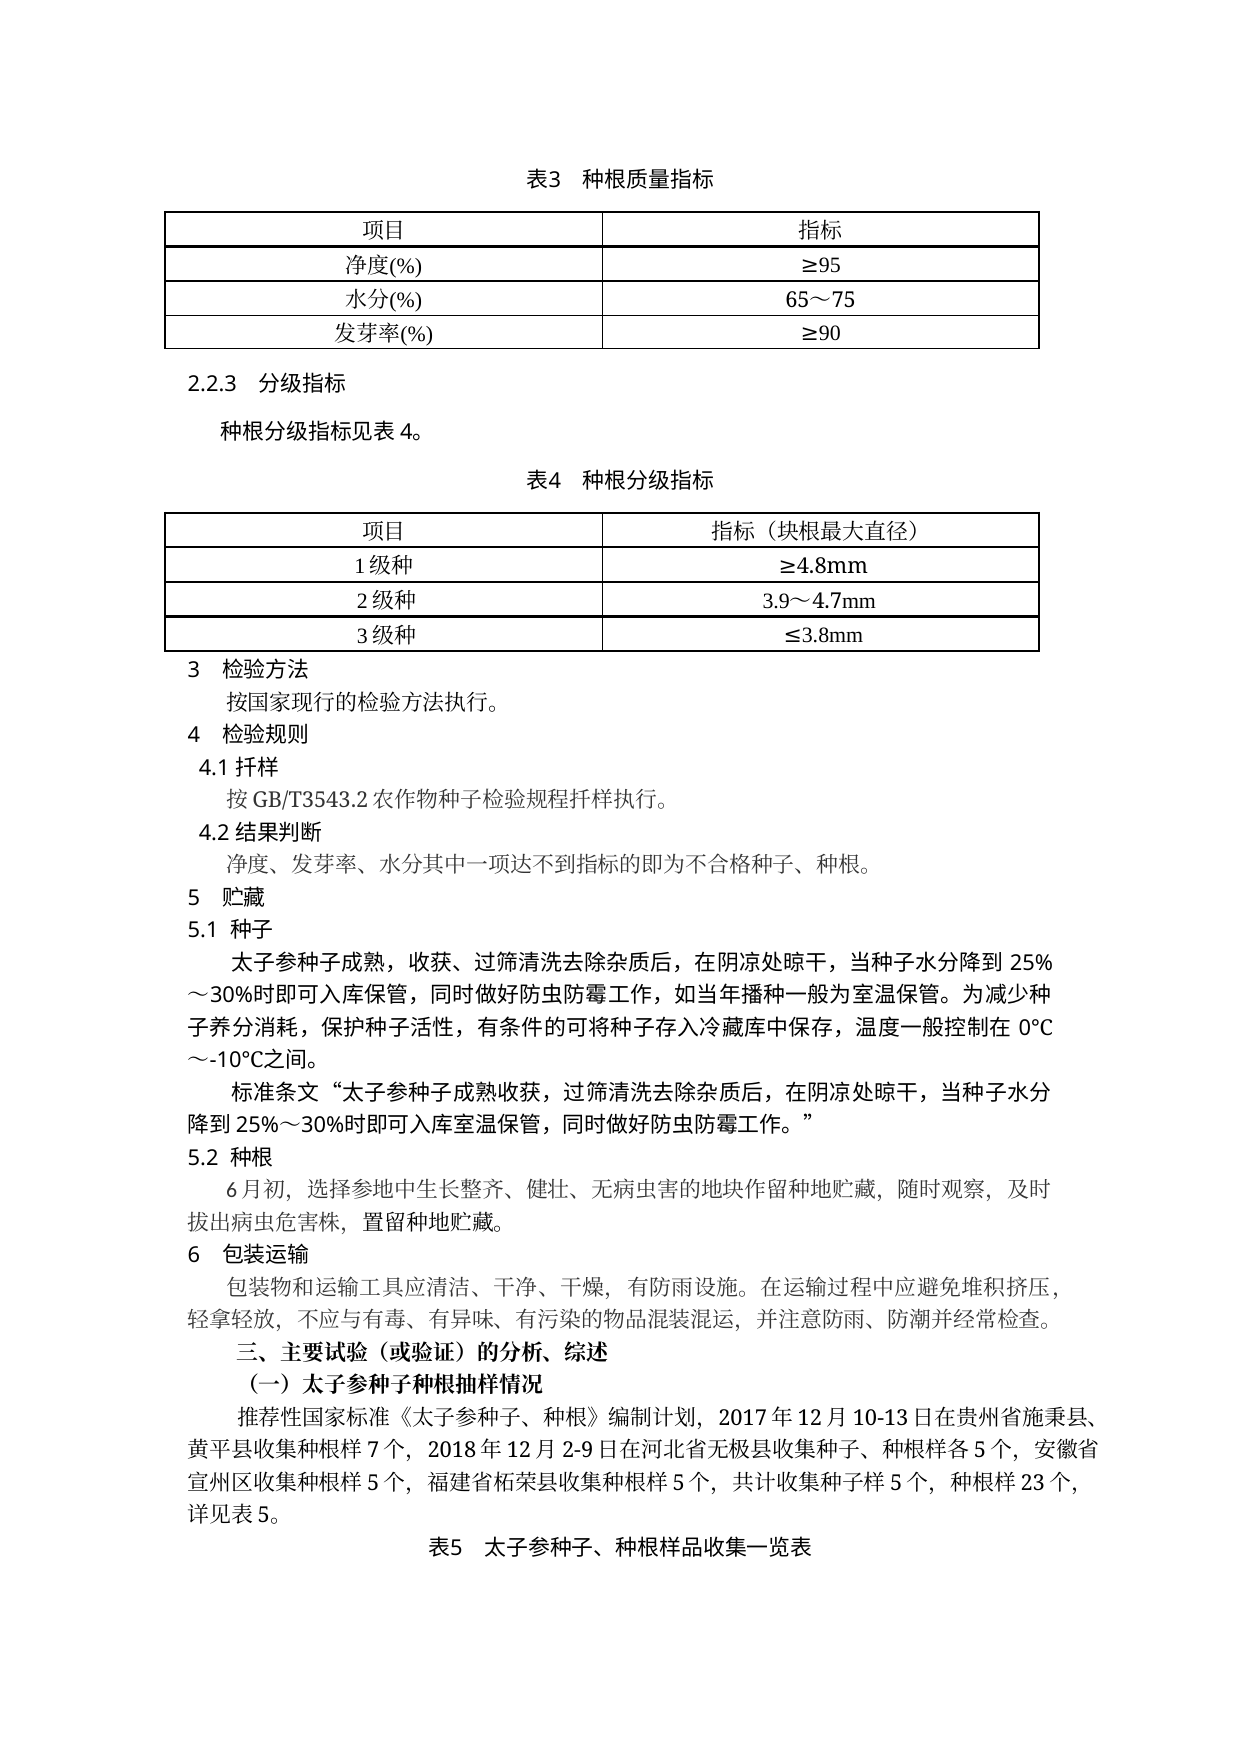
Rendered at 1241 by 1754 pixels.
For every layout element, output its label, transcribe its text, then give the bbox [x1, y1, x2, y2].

table_cell 发芽率(%) [166, 316, 602, 348]
table_cell 3.9～4.7mm [603, 583, 1038, 615]
text 标准条文“太子参种子成熟收获，过筛清洗去除杂质后，在阴凉处晾干，当种子水分降到25%～30%时即可入库室温保管，同时做好防虫防霉工作。” [187, 1074, 1053, 1139]
text 包装物和运输工具应清洁、干净、干燥，有防雨设施。在运输过程中应避免堆积挤压，轻拿轻放，不应与有毒、有异味、有污染的物品混装混运，并注意防雨、防潮并经常检查。 [187, 1269, 1053, 1334]
list 种根质量指标 [187, 162, 1053, 194]
text 净度、发芽率、水分其中一项达不到指标的即为不合格种子、种根。 [187, 847, 1053, 879]
text 太子参种子成熟，收获、过筛清洗去除杂质后，在阴凉处晾干，当种子水分降到25%～30%时即可入库保管，同时做好防虫防霉工作，如当年播种一般为室温保管。为减少种子养分消耗，保护种子活性，有条件的可将种子存入冷藏库中保存，温度一般控制在0℃～-10℃之间。 [187, 944, 1053, 1074]
list 分级指标 [187, 365, 1053, 398]
text 按GB/T3543.2农作物种子检验规程扦样执行。 [187, 782, 1053, 814]
table_cell 1级种 [166, 548, 602, 581]
list 检验规则 [187, 717, 1053, 749]
text 4.1 扦样 [198, 749, 1053, 782]
table_header 项目 [166, 514, 602, 546]
table_cell ≤3.8mm [603, 618, 1038, 650]
text 5.1 种子 [187, 912, 1053, 944]
list 检验方法 [187, 652, 1053, 684]
table_header 指标（块根最大直径） [603, 514, 1038, 546]
text 三、主要试验（或验证）的分析、综述 [187, 1334, 1053, 1367]
text 推荐性国家标准《太子参种子、种根》编制计划，2017年12月10-13日在贵州省施秉县、黄平县收集种根样7个，2018年12月2-9日在河北省无极县收集种子、种根样各5个，安徽省宣州区收集种根样5个，福建省柘荣县收集种根样5个，共计收集种子样5个，种根样23个，详见表5。 [187, 1399, 1106, 1529]
text 按国家现行的检验方法执行。 [187, 684, 1053, 717]
table_cell 净度(%) [166, 248, 602, 280]
table_cell 水分(%) [166, 282, 602, 314]
table_cell ≥90 [603, 316, 1038, 348]
table_cell ≥95 [603, 248, 1038, 280]
table_cell 2级种 [166, 583, 602, 615]
table_cell 3级种 [166, 618, 602, 650]
list 种根分级指标 [187, 463, 1053, 495]
list 太子参种子、种根样品收集一览表 [187, 1529, 1053, 1562]
text 6月初，选择参地中生长整齐、健壮、无病虫害的地块作留种地贮藏，随时观察，及时拔出病虫危害株，置留种地贮藏。 [187, 1172, 1053, 1237]
table_header 项目 [166, 213, 602, 245]
table_cell ≥4.8mm [603, 548, 1038, 581]
list 贮藏 [187, 879, 1053, 912]
table_header 指标 [603, 213, 1038, 245]
list 包装运输 [187, 1237, 1053, 1269]
table_cell 65～75 [603, 282, 1038, 314]
text 5.2 种根 [187, 1139, 1053, 1172]
text 种根分级指标见表4。 [187, 414, 1053, 447]
text （一）太子参种子种根抽样情况 [187, 1367, 1106, 1399]
text 4.2 结果判断 [198, 814, 1053, 847]
